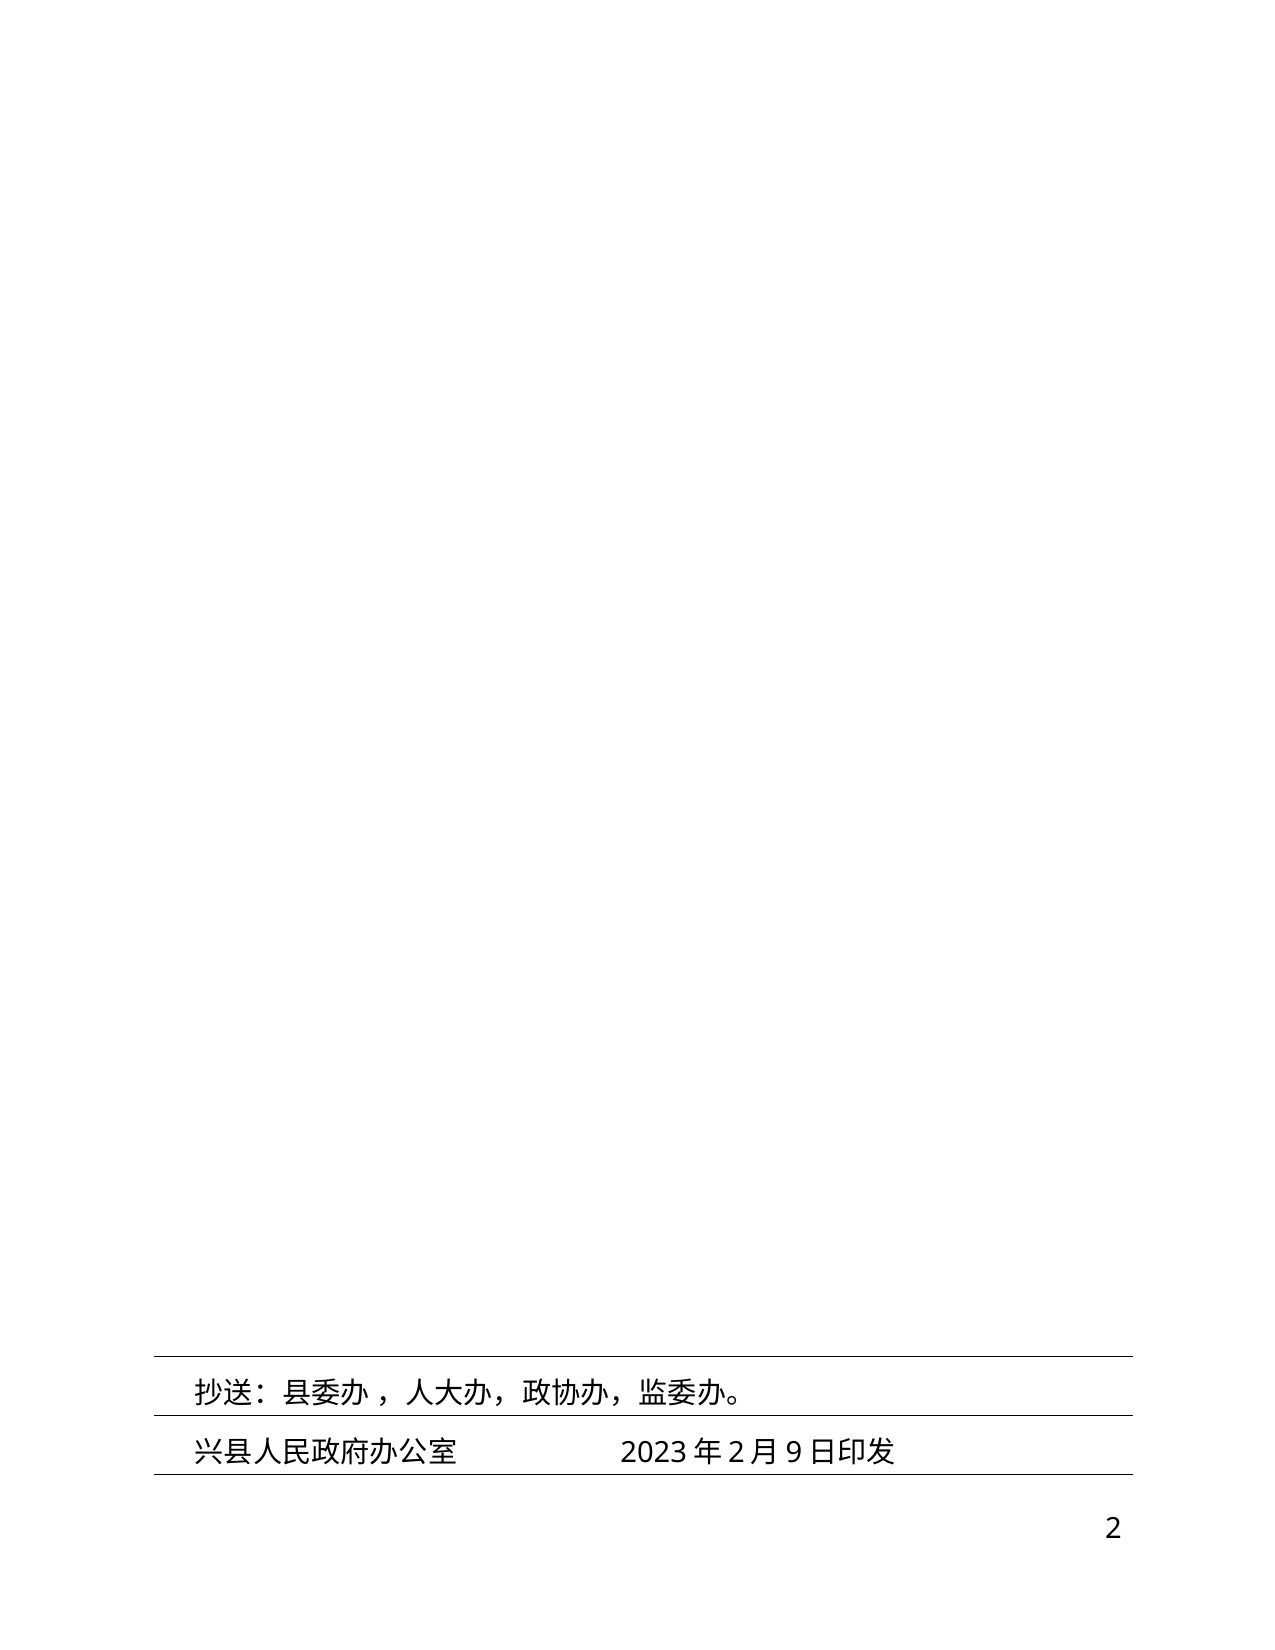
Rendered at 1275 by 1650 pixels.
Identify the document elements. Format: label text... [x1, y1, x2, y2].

table_header 抄送：县委办 ，人大办，政协办，监委办。 [154, 1357, 1133, 1415]
table_cell 兴县人民政府办公室 2023年2月9日印发 [154, 1416, 1133, 1474]
